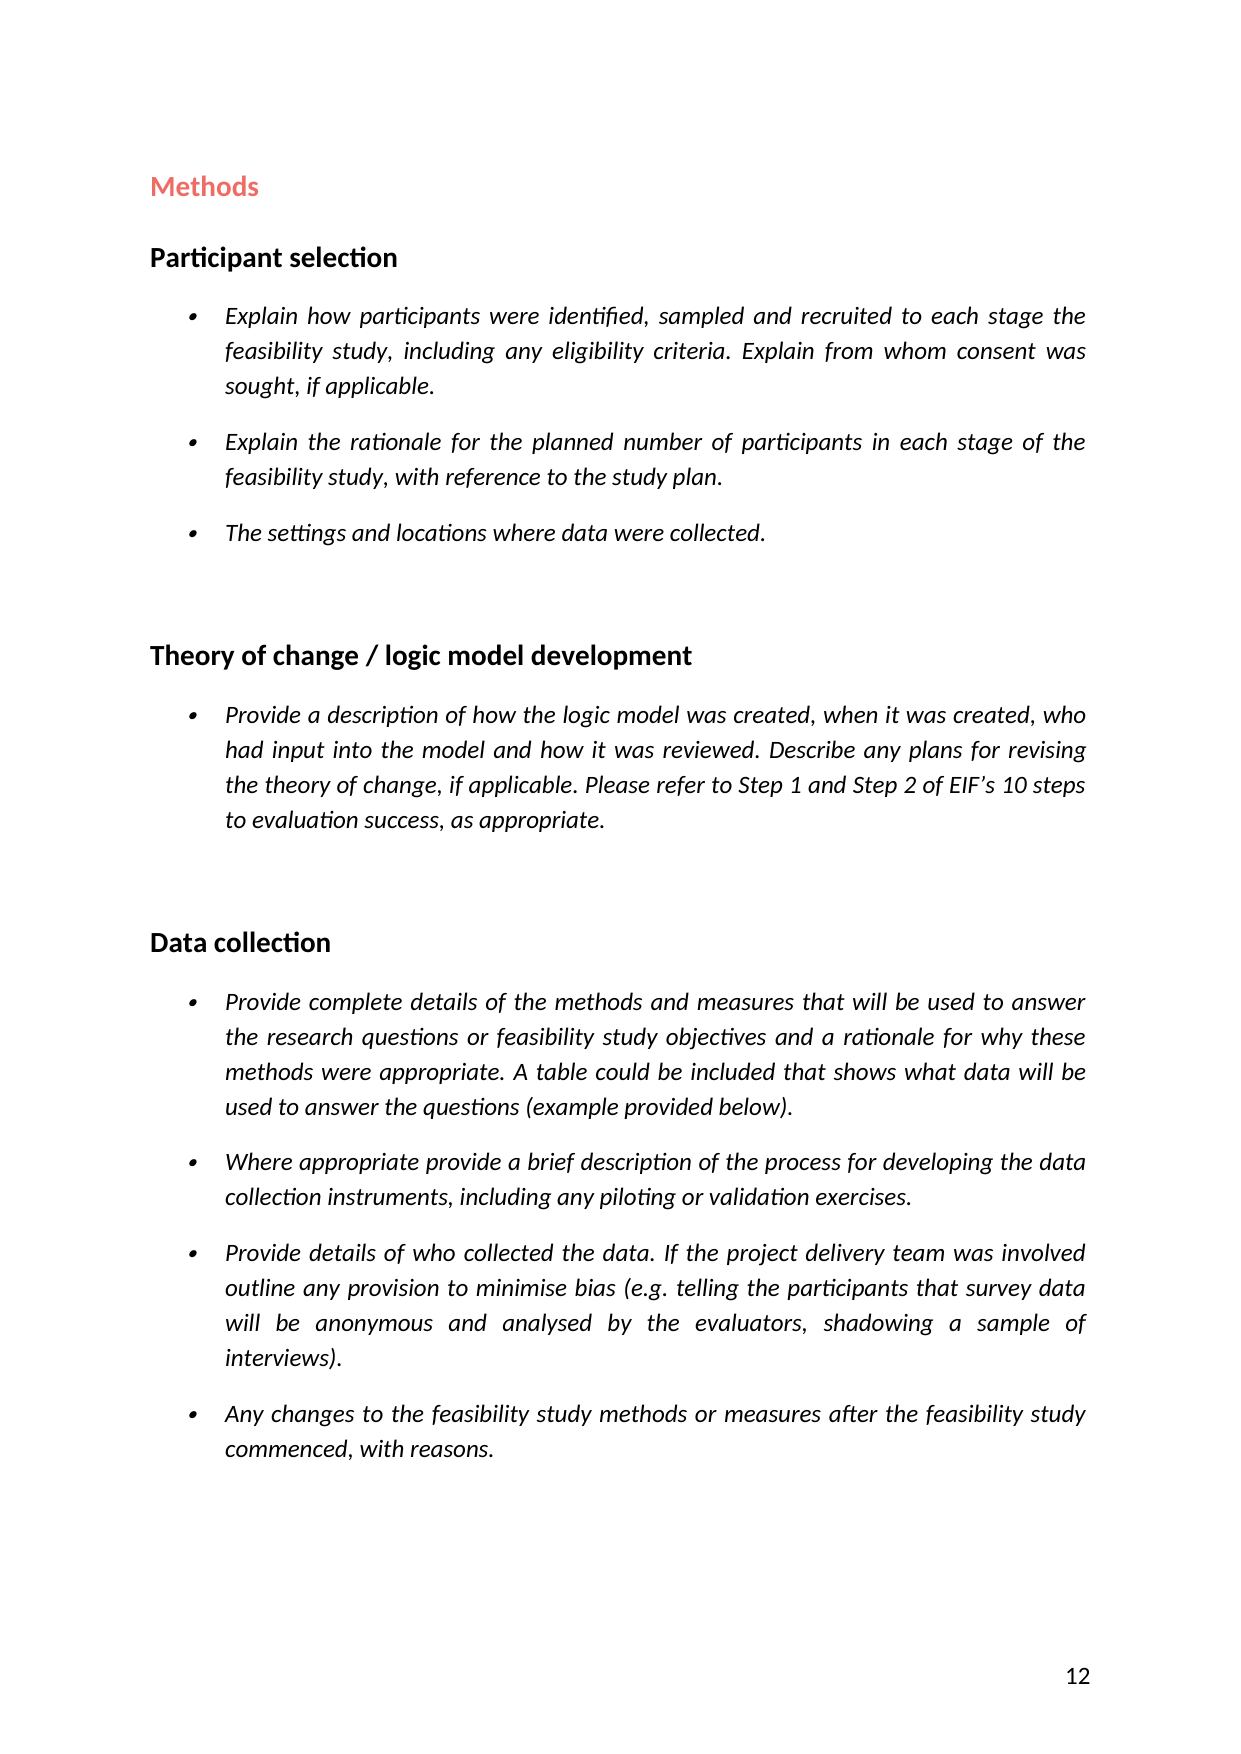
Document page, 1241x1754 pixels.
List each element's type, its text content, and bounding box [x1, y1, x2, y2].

subtitle Theory of change / logic model development [150, 637, 1090, 673]
list Where appropriate provide a brief description of the process for developing the data collection instruments, including any piloting or validation exercises. [187, 1146, 1090, 1212]
subtitle Participant selection [150, 239, 1090, 274]
list Any changes to the feasibility study methods or measures after the feasibility study commenced, with reasons. [187, 1398, 1090, 1464]
subtitle Data collection [150, 924, 1090, 959]
list Explain the rationale for the planned number of participants in each stage of the feasibility study, with reference to the study plan. [187, 426, 1090, 492]
list Provide details of who collected the data. If the project delivery team was involved outline any provision to minimise bias (e.g. telling the participants that survey data will be anonymous and analysed by the evaluators, shadowing a sample of interviews). [187, 1237, 1090, 1373]
subtitle Methods [150, 168, 1090, 204]
list Explain how participants were identified, sampled and recruited to each stage the feasibility study, including any eligibility criteria. Explain from whom consent was sought, if applicable. [187, 300, 1090, 401]
list Provide a description of how the logic model was created, when it was created, who had input into the model and how it was reviewed. Describe any plans for revising the theory of change, if applicable. Please refer to Step 1 and Step 2 of EIF’s 10 steps to evaluation success, as appropriate. [187, 699, 1090, 834]
list Provide complete details of the methods and measures that will be used to answer the research questions or feasibility study objectives and a rationale for why these methods were appropriate. A table could be included that shows what data will be used to answer the questions (example provided below). [187, 986, 1090, 1121]
list The settings and locations where data were collected. [187, 517, 1090, 548]
